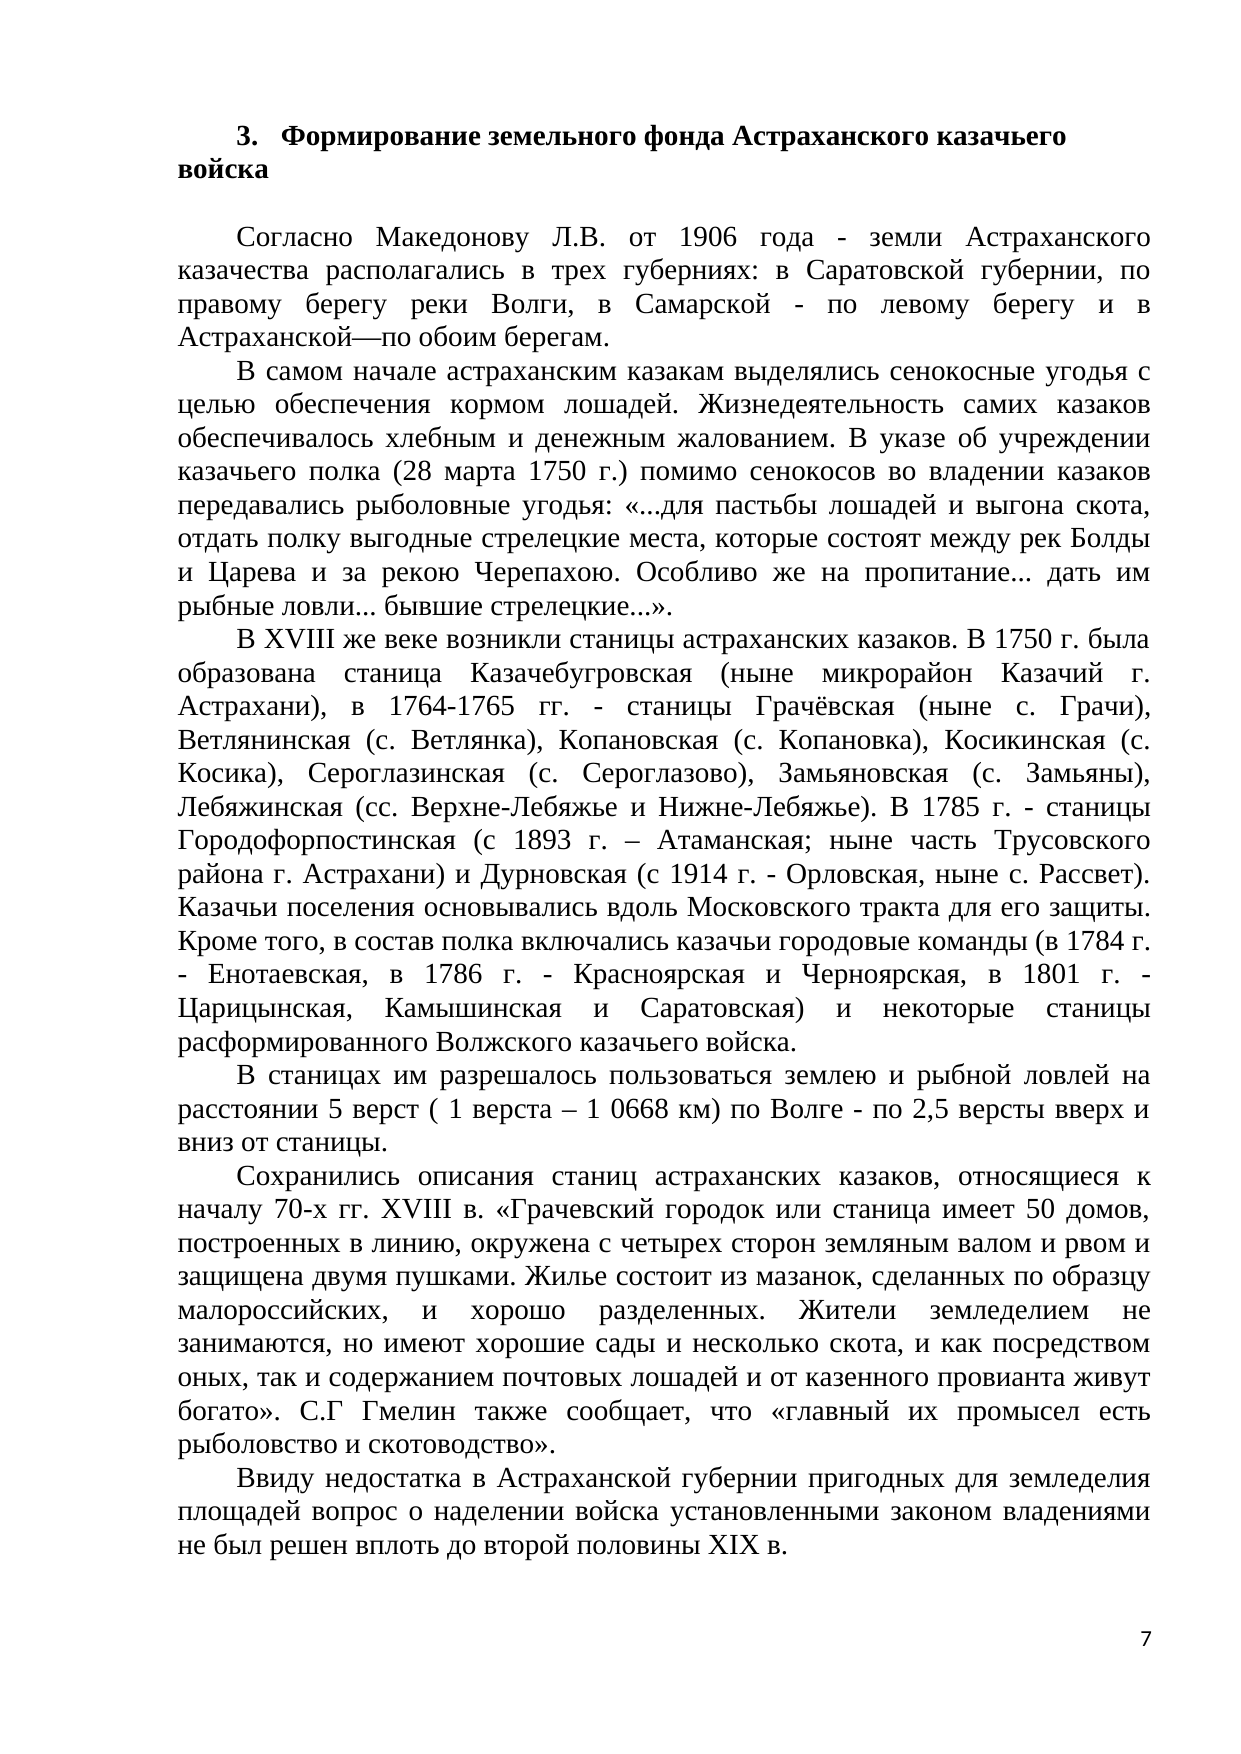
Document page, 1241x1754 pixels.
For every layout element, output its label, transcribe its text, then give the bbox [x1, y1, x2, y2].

text В XVIII же веке возникли станицы астраханских казаков. В 1750 г. была образована станица Казачебугровская (ныне микрорайон Казачий г. Астрахани), в 1764-1765 гг. - станицы Грачёвская (ныне с. Грачи), Ветлянинская (с. Ветлянка), Копановская (с. Копановка), Косикинская (с. Косика), Сероглазинская (с. Сероглазово), Замьяновская (с. Замьяны), Лебяжинская (сс. Верхне-Лебяжье и Нижне-Лебяжье). В 1785 г. - станицы Городофорпостинская (с 1893 г. – Атаманская; ныне часть Трусовского района г. Астрахани) и Дурновская (с 1914 г. - Орловская, ныне с. Рассвет). Казачьи поселения основывались вдоль Московского тракта для его защиты. Кроме того, в состав полка включались казачьи городовые команды (в 1784 г. - Енотаевская, в 1786 г. - Красноярская и Черноярская, в 1801 г. - Царицынская, Камышинская и Саратовская) и некоторые станицы расформированного Волжского казачьего войска. [177, 621, 1152, 1057]
list Формирование земельного фонда Астраханского казачьего войска [177, 118, 1152, 185]
text В самом начале астраханским казакам выделялись сенокосные угодья с целью обеспечения кормом лошадей. Жизнедеятельность самих казаков обеспечивалось хлебным и денежным жалованием. В указе об учреждении казачьего полка (28 марта 1750 г.) помимо сенокосов во владении казаков передавались рыболовные угодья: «...для пастьбы лошадей и выгона скота, отдать полку выгодные стрелецкие места, которые состоят между рек Болды и Царева и за рекою Черепахою. Особливо же на пропитание... дать им рыбные ловли... бывшие стрелецкие...». [177, 353, 1152, 621]
text В станицах им разрешалось пользоваться землею и рыбной ловлей на расстоянии 5 верст ( 1 верста – 1 0668 км) по Волге - по 2,5 версты вверх и вниз от станицы. [177, 1057, 1152, 1158]
text Сохранились описания станиц астраханских казаков, относящиеся к началу 70-х гг. XVIII в. «Грачевский городок или станица имеет 50 домов, построенных в линию, окружена с четырех сторон земляным валом и рвом и защищена двумя пушками. Жилье состоит из мазанок, сделанных по образцу малороссийских, и хорошо разделенных. Жители земледелием не занимаются, но имеют хорошие сады и несколько скота, и как посредством оных, так и содержанием почтовых лошадей и от казенного провианта живут богато». С.Г Гмелин также сообщает, что «главный их промысел есть рыболовство и скотоводство». [177, 1158, 1152, 1460]
text Ввиду недостатка в Астраханской губернии пригодных для земледелия площадей вопрос о наделении войска установленными законом владениями не был решен вплоть до второй половины XIX в. [177, 1460, 1152, 1560]
text Согласно Македонову Л.В. от 1906 года - земли Астраханского казачества располагались в трех губерниях: в Саратовской губернии, по правому берегу реки Волги, в Самарской - по левому берегу и в Астраханской—по обоим берегам. [177, 219, 1152, 353]
